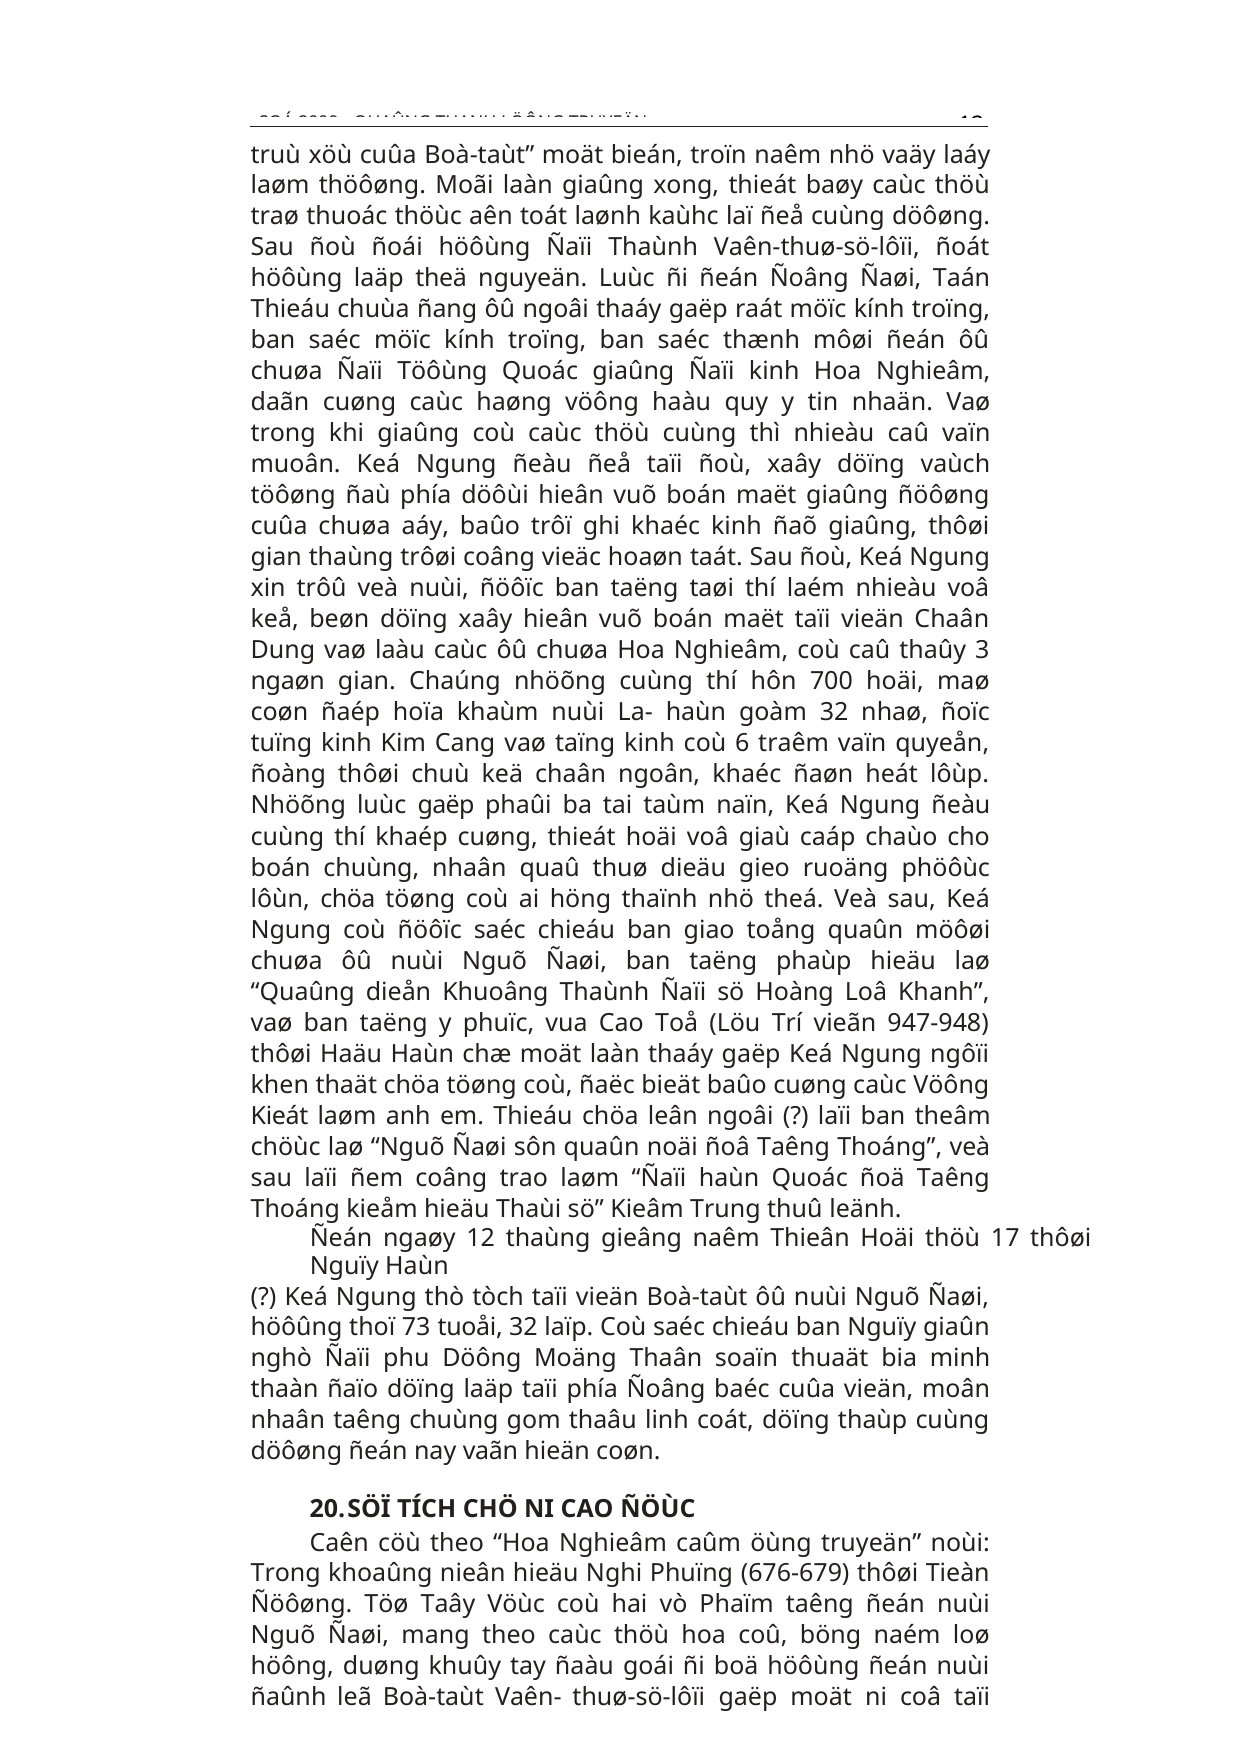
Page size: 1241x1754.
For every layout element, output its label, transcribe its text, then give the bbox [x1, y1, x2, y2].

subtitle SÖÏ TÍCH CHÖ NI CAO ÑÖÙC [309, 1491, 1092, 1524]
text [250, 1526, 990, 1713]
text Ñeán ngaøy 12 thaùng gieâng naêm Thieân Hoäi thöù 17 thôøi Nguïy Haùn [309, 1225, 1092, 1279]
text truù xöù cuûa Boà-taùt” moät bieán, troïn naêm nhö vaäy laáy laøm thöôøng. Moãi laàn giaûng xong, thieát baøy caùc thöù traø thuoác thöùc aên toát laønh kaùhc laï ñeå cuùng döôøng. Sau ñoù ñoái höôùng Ñaïi Thaùnh Vaên-thuø-sö-lôïi, ñoát höôùng laäp theä nguyeän. Luùc ñi ñeán Ñoâng Ñaøi, Taán Thieáu chuùa ñang ôû ngoâi thaáy gaëp raát möïc kính troïng, ban saéc möïc kính troïng, ban saéc thænh môøi ñeán ôû chuøa Ñaïi Töôùng Quoác giaûng Ñaïi kinh Hoa Nghieâm, daãn cuøng caùc haøng vöông haàu quy y tin nhaän. Vaø trong khi giaûng coù caùc thöù cuùng thì nhieàu caû vaïn muoân. Keá Ngung ñeàu ñeå taïi ñoù, xaây döïng vaùch töôøng ñaù phía döôùi hieân vuõ boán maët giaûng ñöôøng cuûa chuøa aáy, baûo trôï ghi khaéc kinh ñaõ giaûng, thôøi gian thaùng trôøi coâng vieäc hoaøn taát. Sau ñoù, Keá Ngung xin trôû veà nuùi, ñöôïc ban taëng taøi thí laém nhieàu voâ keå, beøn döïng xaây hieân vuõ boán maët taïi vieän Chaân Dung vaø laàu caùc ôû chuøa Hoa Nghieâm, coù caû thaûy 3 ngaøn gian. Chaúng nhöõng cuùng thí hôn 700 hoäi, maø coøn ñaép hoïa khaùm nuùi La- haùn goàm 32 nhaø, ñoïc tuïng kinh Kim Cang vaø taïng kinh coù 6 traêm vaïn quyeån, ñoàng thôøi chuù keä chaân ngoân, khaéc ñaøn heát lôùp. Nhöõng luùc gaëp phaûi ba tai taùm naïn, Keá Ngung ñeàu cuùng thí khaép cuøng, thieát hoäi voâ giaù caáp chaùo cho boán chuùng, nhaân quaû thuø dieäu gieo ruoäng phöôùc lôùn, chöa töøng coù ai höng thaïnh nhö theá. Veà sau, Keá Ngung coù ñöôïc saéc chieáu ban giao toång quaûn möôøi chuøa ôû nuùi Nguõ Ñaøi, ban taëng phaùp hieäu laø “Quaûng dieån Khuoâng Thaùnh Ñaïi sö Hoàng Loâ Khanh”, vaø ban taëng y phuïc, vua Cao Toå (Löu Trí vieãn 947-948) thôøi Haäu Haùn chæ moät laàn thaáy gaëp Keá Ngung ngôïi khen thaät chöa töøng coù, ñaëc bieät baûo cuøng caùc Vöông Kieát laøm anh em. Thieáu chöa leân ngoâi (?) laïi ban theâm chöùc laø “Nguõ Ñaøi sôn quaûn noäi ñoâ Taêng Thoáng”, veà sau laïi ñem coâng trao laøm “Ñaïi haùn Quoác ñoä Taêng Thoáng kieåm hieäu Thaùi sö” Kieâm Trung thuû leänh. [250, 138, 990, 1225]
text (?) Keá Ngung thò tòch taïi vieän Boà-taùt ôû nuùi Nguõ Ñaøi, höôûng thoï 73 tuoåi, 32 laïp. Coù saéc chieáu ban Nguïy giaûn nghò Ñaïi phu Döông Moäng Thaân soaïn thuaät bia minh thaàn ñaïo döïng laäp taïi phía Ñoâng baéc cuûa vieän, moân nhaân taêng chuùng gom thaâu linh coát, döïng thaùp cuùng döôøng ñeán nay vaãn hieän coøn. [250, 1280, 990, 1467]
